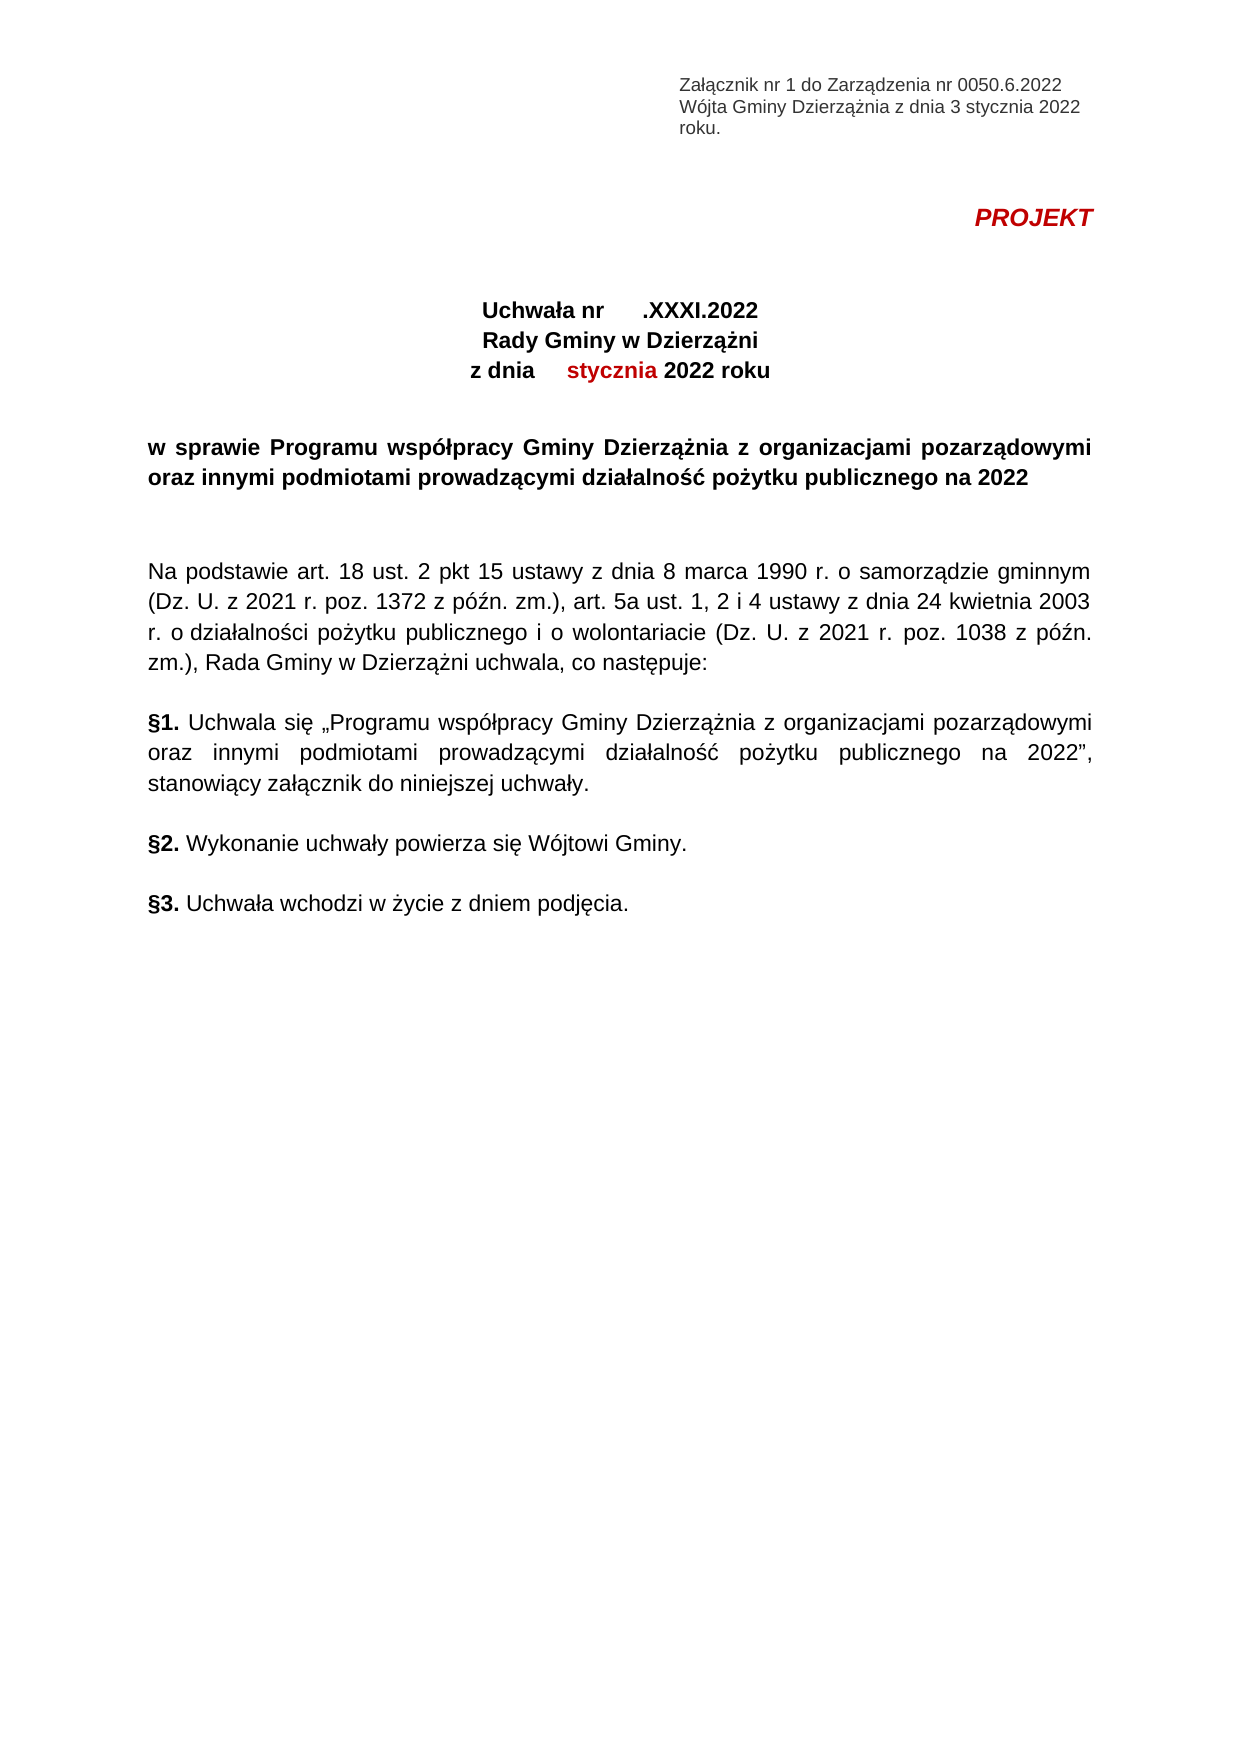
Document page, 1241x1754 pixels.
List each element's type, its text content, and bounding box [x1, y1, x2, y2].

text z dnia stycznia 2022 roku [148, 357, 1093, 383]
text Wójta Gminy Dzierzążnia z dnia 3 stycznia 2022 roku. [679, 95, 1093, 138]
text §1. Uchwala się „Programu współpracy Gminy Dzierzążnia z organizacjami pozarządowymi oraz innymi podmiotami prowadzącymi działalność pożytku publicznego na 2022”, stanowiący załącznik do niniejszej uchwały. [148, 709, 1093, 796]
text Na podstawie art. 18 ust. 2 pkt 15 ustawy z dnia 8 marca 1990 r. o samorządzie gminnym (Dz. U. z 2021 r. poz. 1372 z późn. zm.), art. 5a ust. 1, 2 i 4 ustawy z dnia 24 kwietnia 2003 r. o działalności pożytku publicznego i o wolontariacie (Dz. U. z 2021 r. poz. 1038 z późn. zm.), Rada Gminy w Dzierzążni uchwala, co następuje: [148, 558, 1093, 675]
text w sprawie Programu współpracy Gminy Dzierzążnia z organizacjami pozarządowymi oraz innymi podmiotami prowadzącymi działalność pożytku publicznego na 2022 [148, 434, 1093, 491]
text Uchwała nr .XXXI.2022 [148, 297, 1093, 323]
text Rady Gminy w Dzierzążni [148, 327, 1093, 353]
text §2. Wykonanie uchwały powierza się Wójtowi Gminy. [148, 830, 1093, 856]
text Załącznik nr 1 do Zarządzenia nr 0050.6.2022 [679, 74, 1093, 95]
text PROJEKT [148, 203, 1093, 232]
text §3. Uchwała wchodzi w życie z dniem podjęcia. [148, 890, 1093, 917]
